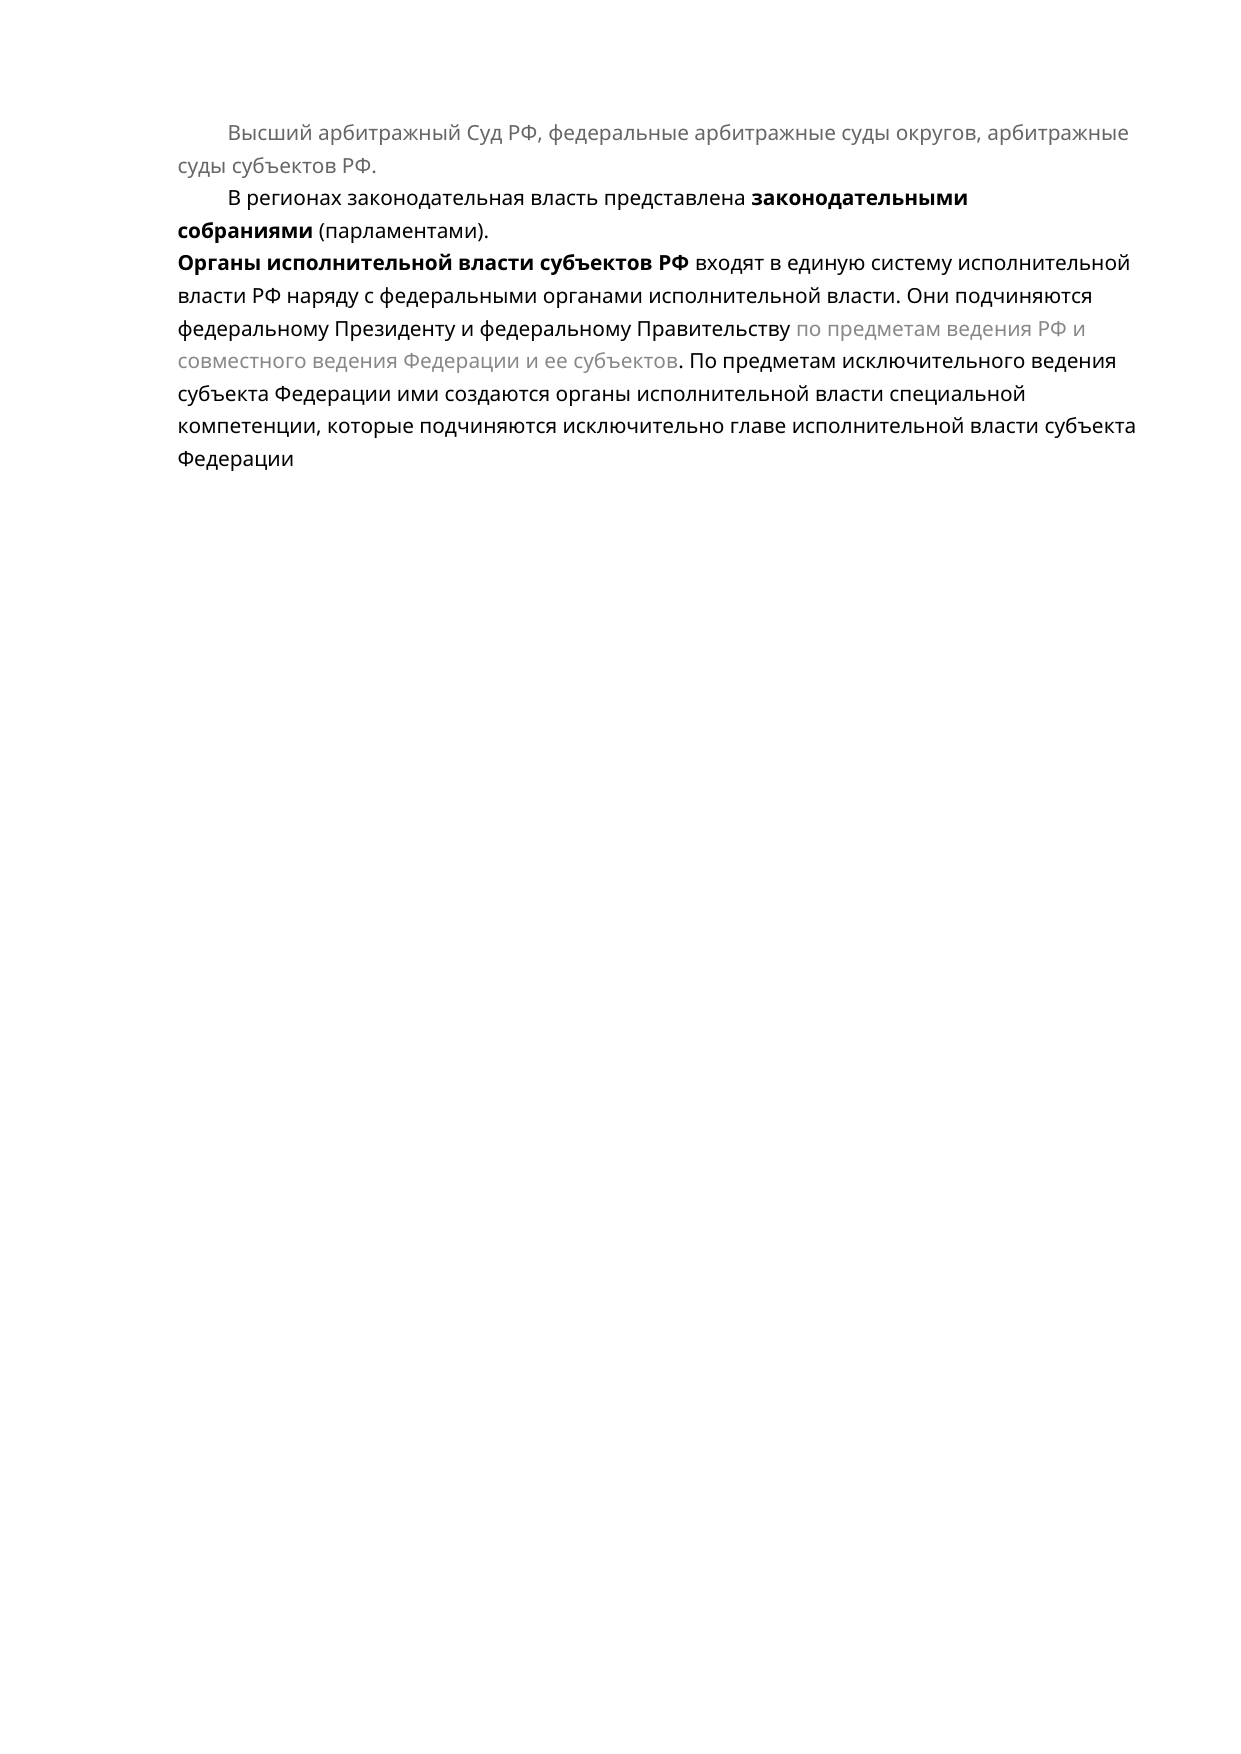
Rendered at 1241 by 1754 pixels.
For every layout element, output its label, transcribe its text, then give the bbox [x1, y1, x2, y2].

text Органы исполнительной власти субъектов РФ входят в единую систему исполнительной власти РФ наряду с федеральными органами исполнительной власти. Они подчиняются федеральному Президенту и федеральному Правительству по предметам ведения РФ и совместного ведения Федерации и ее субъектов. По предметам исключительного ведения субъекта Федерации ими создаются органы исполнительной власти специальной компетенции, которые подчиняются исключительно главе исполнительной власти субъекта Федерации [177, 248, 1152, 473]
text Высший арбитражный Суд РФ, федеральные арбитражные суды округов, арбитражные суды субъектов РФ. [177, 118, 1152, 179]
text В регионах законодательная власть представлена законодательными собраниями (парламентами). [177, 183, 1152, 244]
